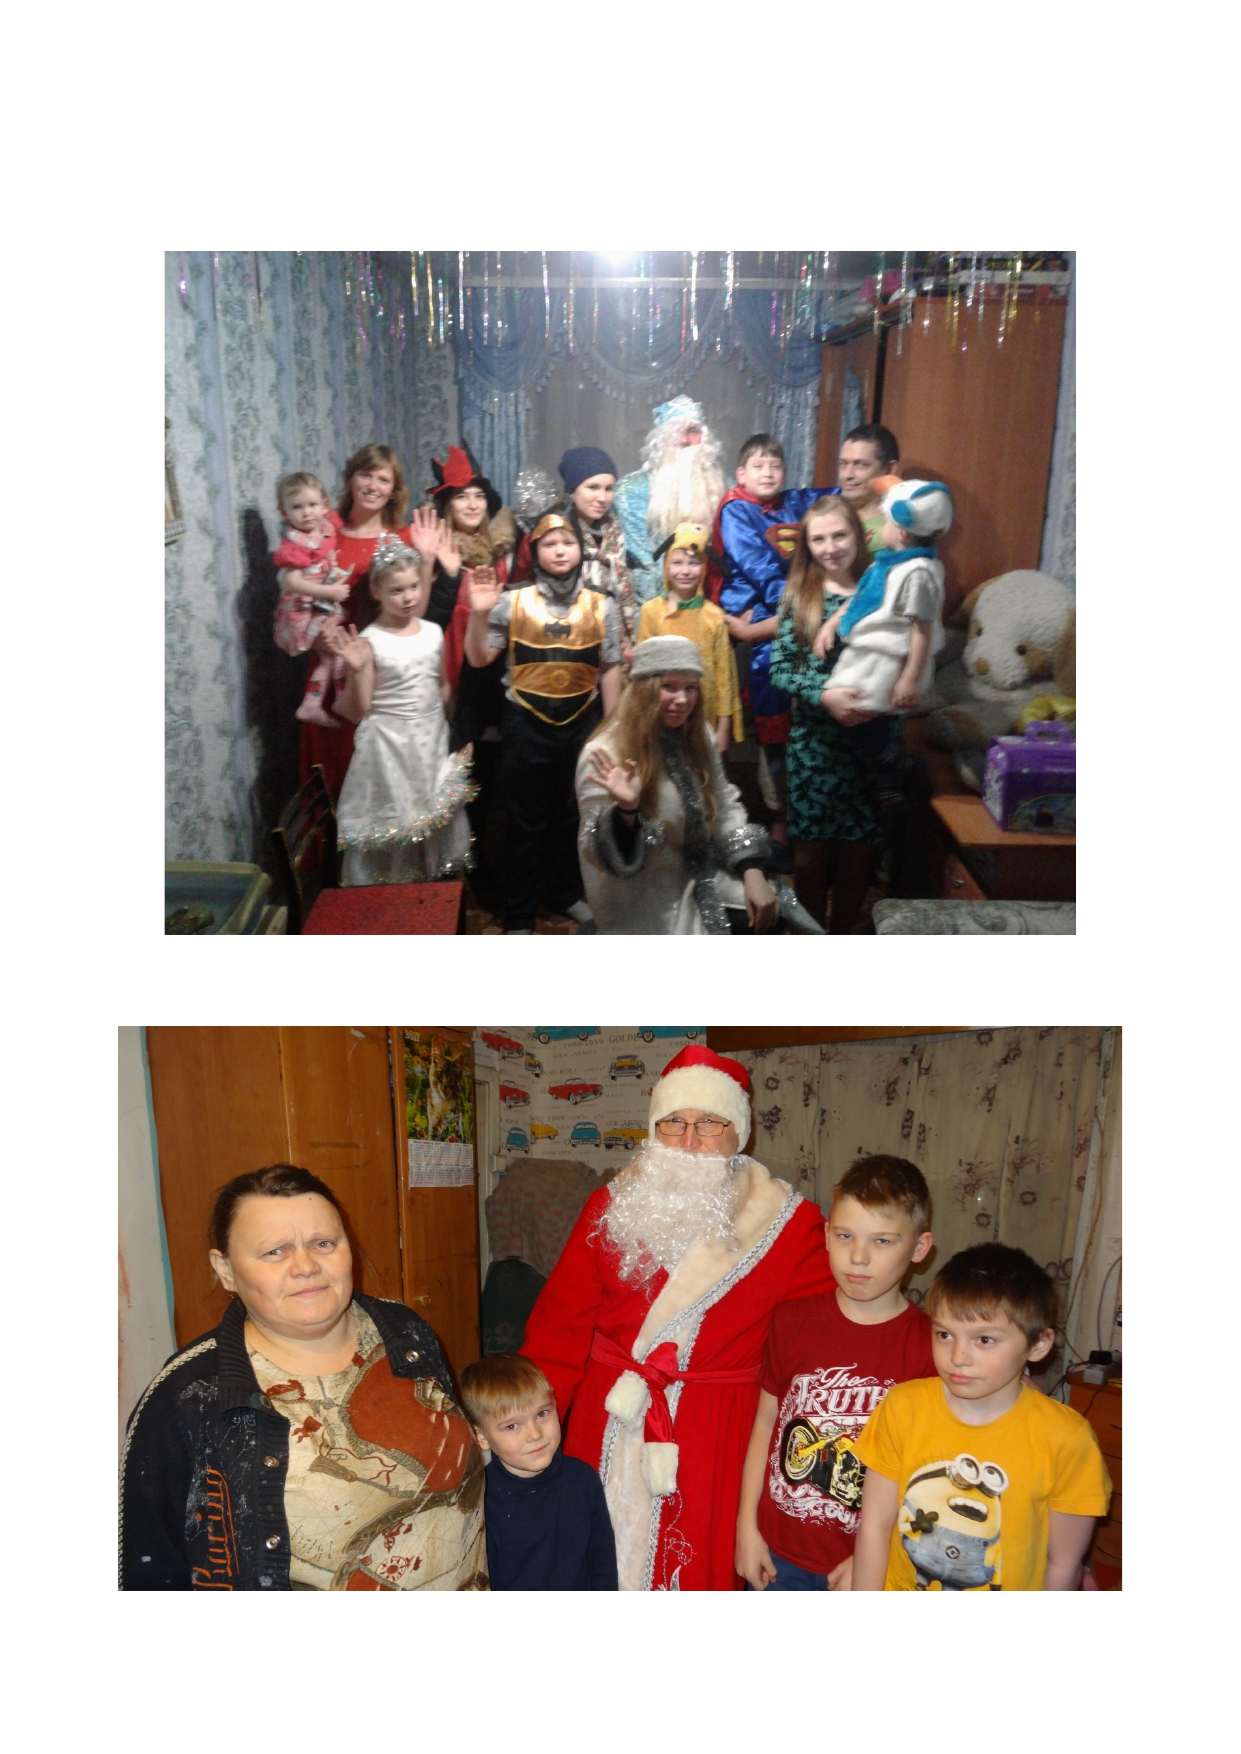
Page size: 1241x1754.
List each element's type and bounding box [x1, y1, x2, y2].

picture [164, 251, 1076, 935]
picture [118, 1026, 1123, 1591]
